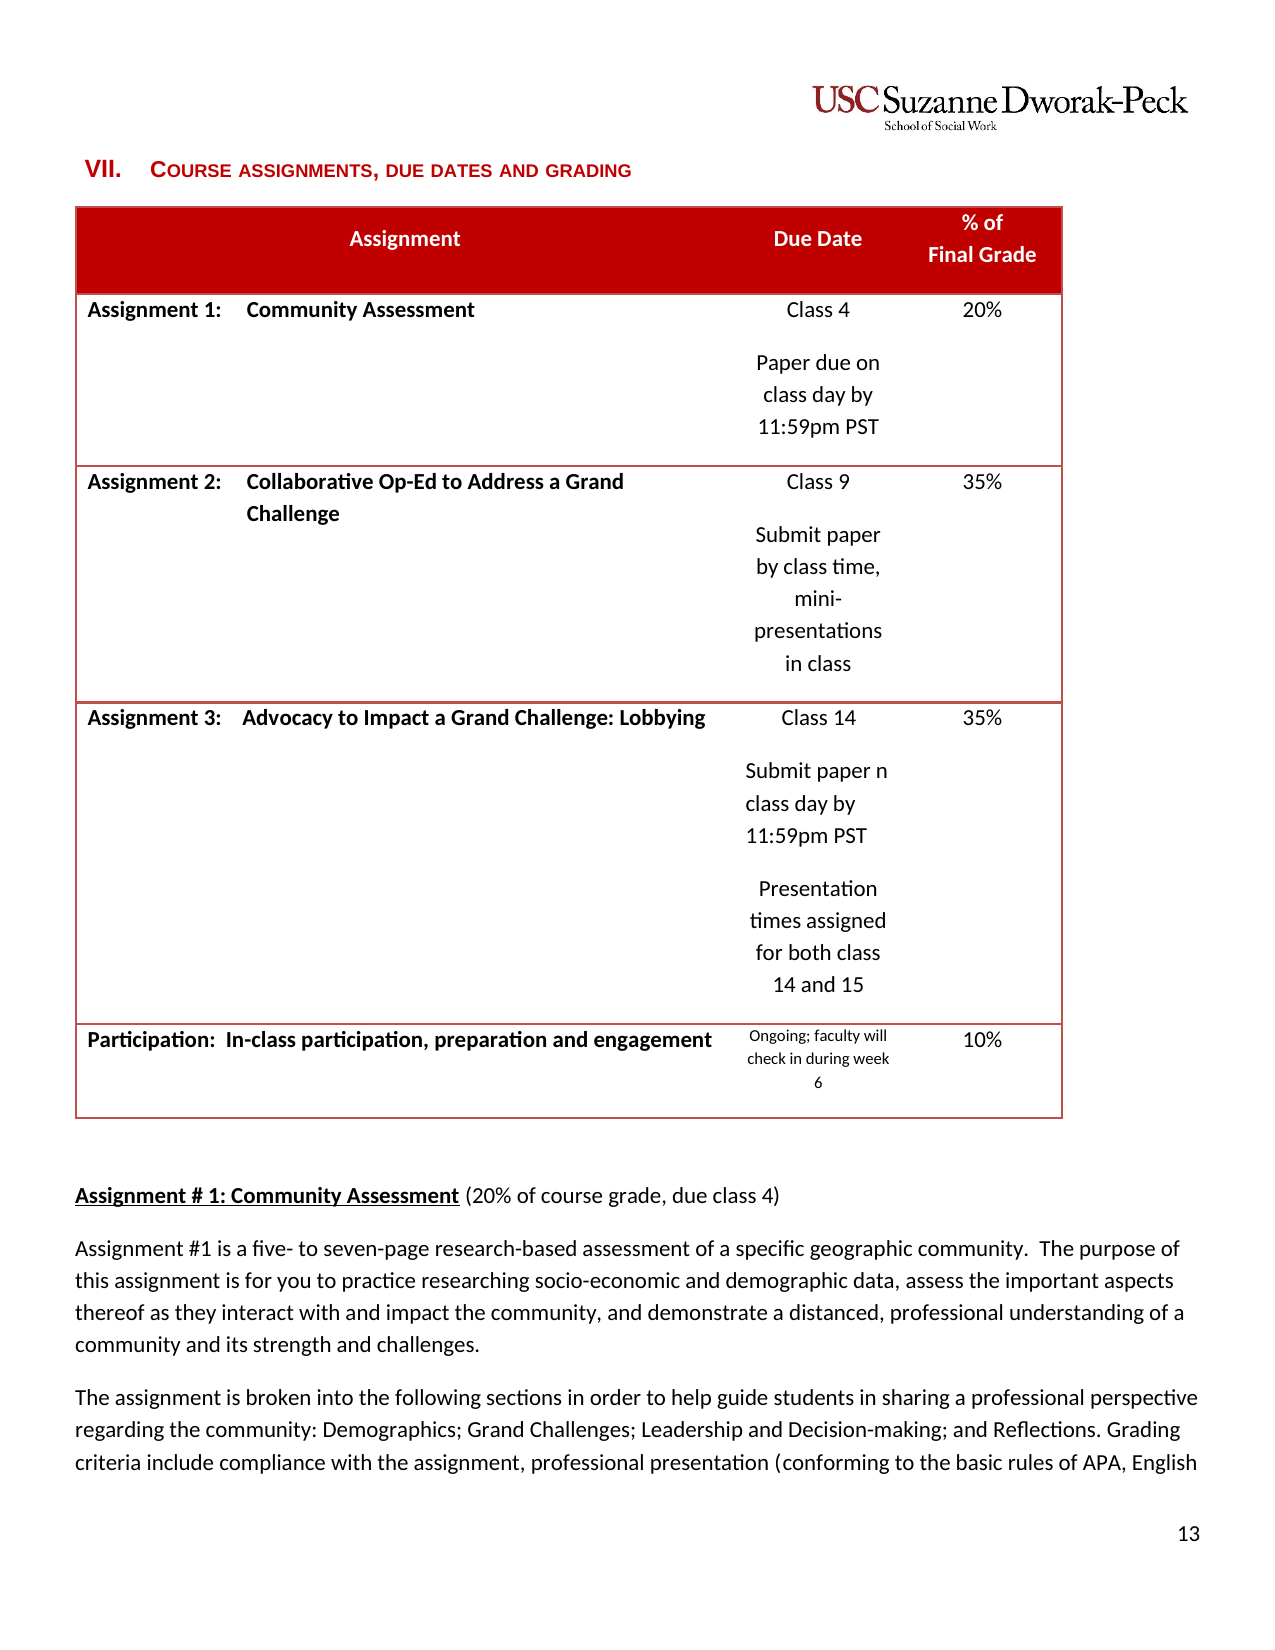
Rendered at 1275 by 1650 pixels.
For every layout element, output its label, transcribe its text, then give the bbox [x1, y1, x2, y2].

picture [807, 75, 1198, 135]
subtitle Course assignments, due dates and grading [84, 154, 1200, 183]
table_cell 35% [902, 704, 1061, 1023]
table_header Assignment [77, 208, 734, 293]
table_cell 10% [902, 1025, 1061, 1117]
text Assignment #1 is a five- to seven-page research-based assessment of a specific geographic community. The purpose of this assignment is for you to practice researching socio-economic and demographic data, assess the important aspects thereof as they interact with and impact the community, and demonstrate a distanced, professional understanding of a community and its strength and challenges. [75, 1234, 1200, 1358]
table_cell 20% [902, 295, 1061, 465]
text Assignment # 1: Community Assessment (20% of course grade, due class 4) [75, 1181, 1200, 1209]
table_cell 35% [902, 467, 1061, 701]
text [75, 1383, 1200, 1476]
table_cell Assignment 1: Community Assessment [77, 295, 734, 465]
table_cell Assignment 2: Collaborative Op-Ed to Address a Grand Challenge [77, 467, 734, 701]
table_cell Class 4 Paper due on class day by 11:59pm PST [734, 295, 902, 465]
table_cell Assignment 3: Advocacy to Impact a Grand Challenge: Lobbying [77, 704, 734, 1023]
table_header % of Final Grade [902, 208, 1061, 293]
table_cell Participation: In-class participation, preparation and engagement [77, 1025, 734, 1117]
table_header Due Date [734, 208, 902, 293]
table_cell Class 14 Submit paper n class day by 11:59pm PST Presentation times assigned for both class 14 and 15 [734, 704, 902, 1023]
table_cell Ongoing; faculty will check in during week 6 [734, 1025, 902, 1117]
table_cell Class 9 Submit paper by class time, mini- presentations in class [734, 467, 902, 701]
